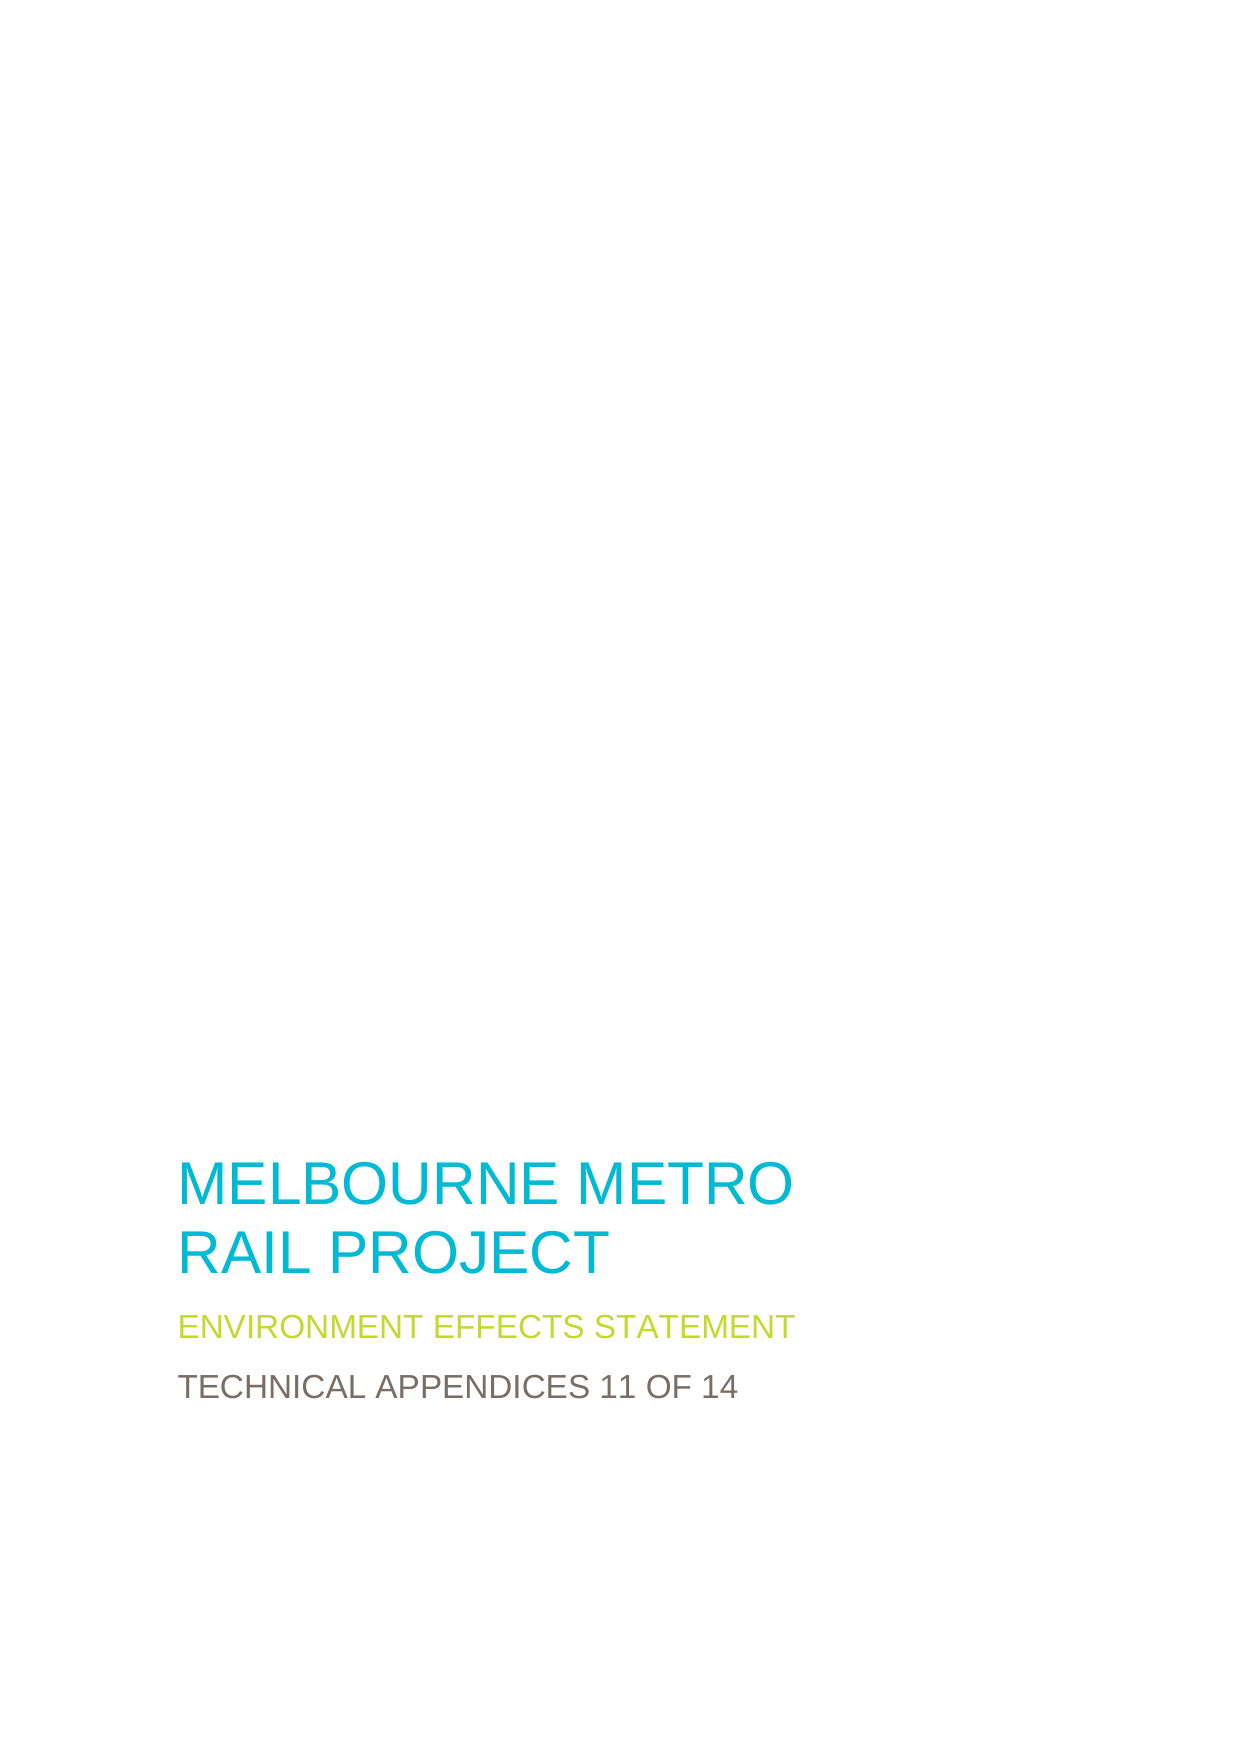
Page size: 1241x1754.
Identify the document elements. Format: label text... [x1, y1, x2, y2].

text Melbourne Metro Rail Project [177, 1148, 914, 1287]
text ENVIRONMENT EFFECTS STATEMENT [177, 1307, 1122, 1346]
text TECHNICAL APPENDICES 11 OF 14 [177, 1367, 1122, 1405]
